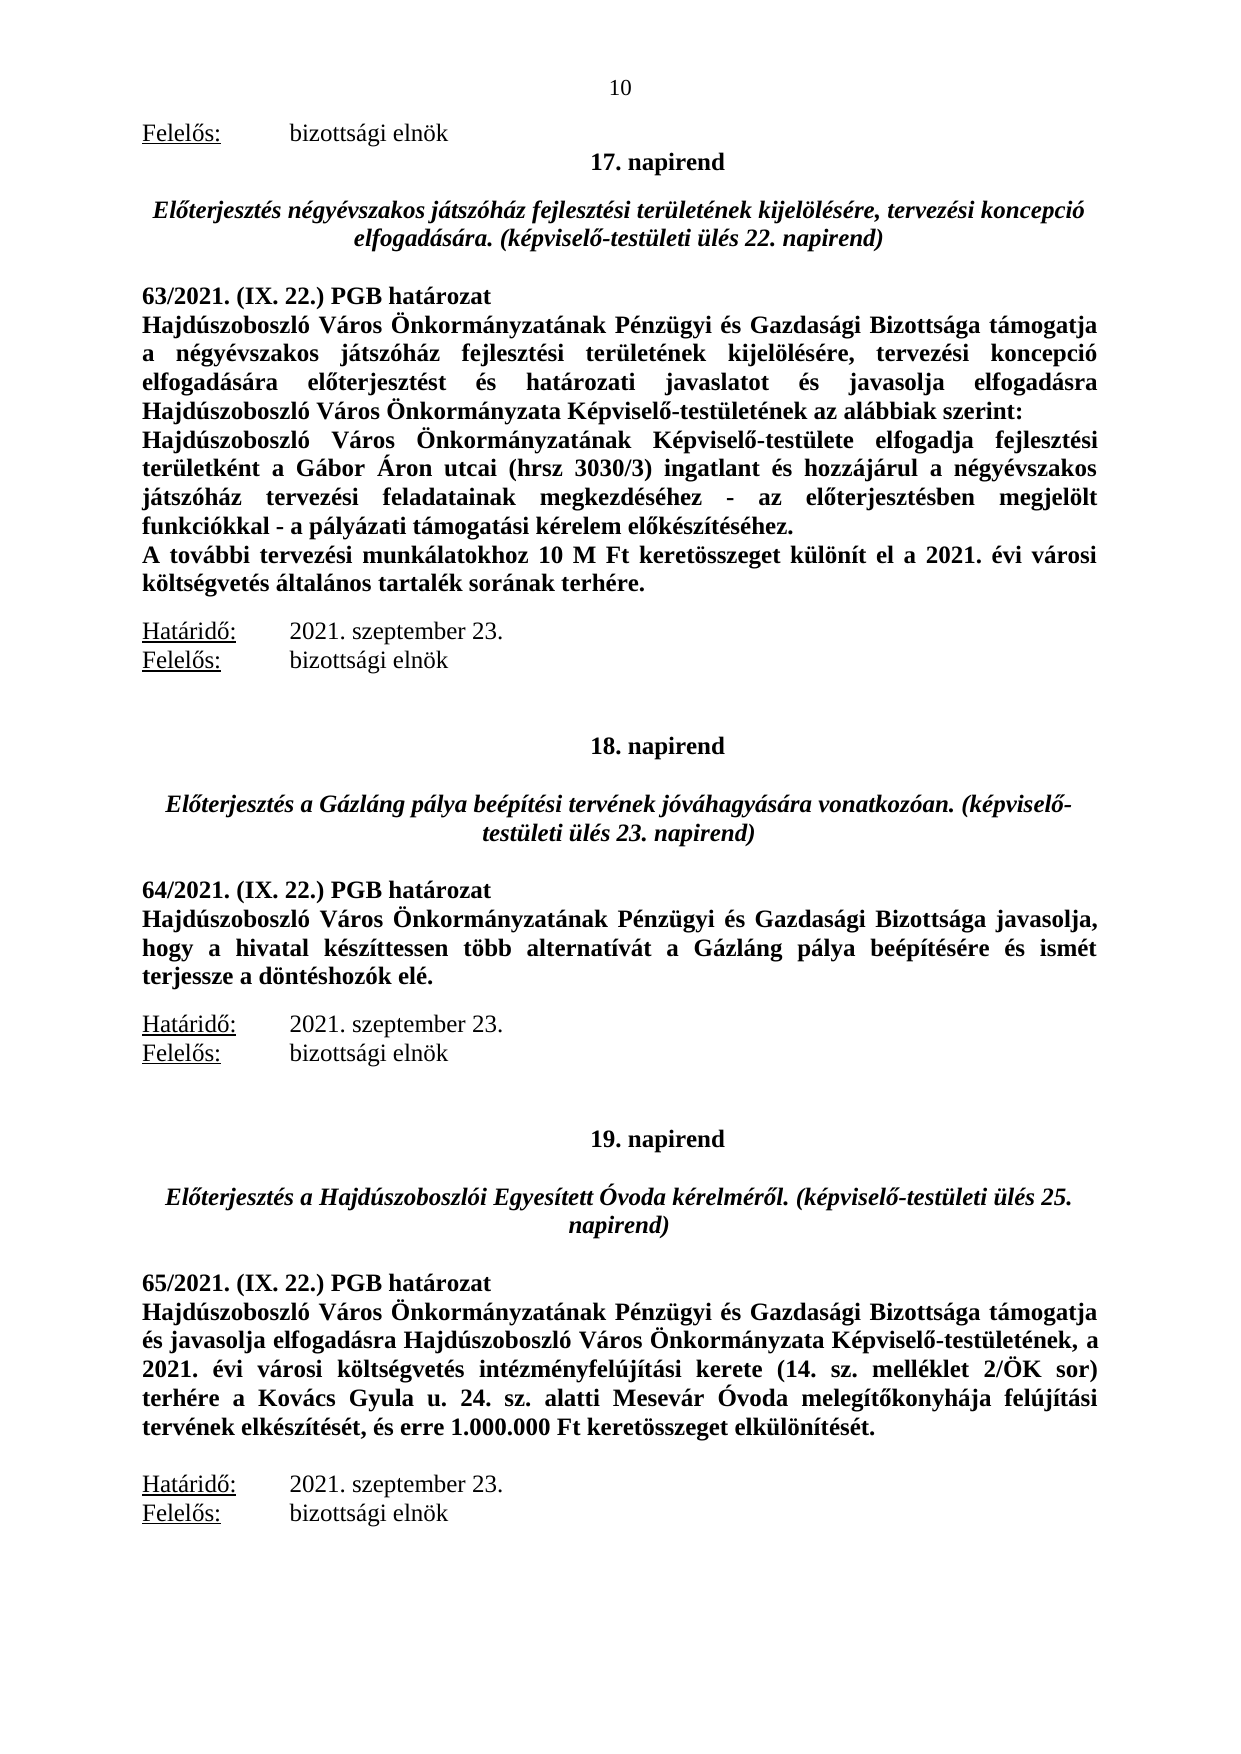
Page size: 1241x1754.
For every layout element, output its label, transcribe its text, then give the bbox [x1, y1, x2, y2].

text Határidő: 2021. szeptember 23. [142, 616, 1098, 645]
text Előterjesztés a Gázláng pálya beépítési tervének jóváhagyására vonatkozóan. (képviselő-testületi ülés 23. napirend) [142, 789, 1098, 846]
list napirend [217, 731, 1098, 760]
text 64/2021. (IX. 22.) PGB határozat [142, 875, 1098, 904]
text Felelős: bizottsági elnök [142, 118, 1098, 147]
list napirend [217, 1124, 1098, 1153]
text Hajdúszoboszló Város Önkormányzatának Pénzügyi és Gazdasági Bizottsága javasolja, hogy a hivatal készíttessen több alternatívát a Gázláng pálya beépítésére és ismét terjessze a döntéshozók elé. [142, 904, 1098, 990]
list napirend [217, 147, 1098, 176]
text 63/2021. (IX. 22.) PGB határozat [142, 281, 1098, 310]
text Határidő: 2021. szeptember 23. [142, 1009, 1098, 1038]
text Felelős: bizottsági elnök [142, 645, 1098, 674]
text Felelős: bizottsági elnök [142, 1038, 1098, 1067]
text A további tervezési munkálatokhoz 10 M Ft keretösszeget különít el a 2021. évi városi költségvetés általános tartalék sorának terhére. [142, 540, 1098, 597]
text Hajdúszoboszló Város Önkormányzatának Pénzügyi és Gazdasági Bizottsága támogatja és javasolja elfogadásra Hajdúszoboszló Város Önkormányzata Képviselő-testületének, a 2021. évi városi költségvetés intézményfelújítási kerete (14. sz. melléklet 2/ÖK sor) terhére a Kovács Gyula u. 24. sz. alatti Mesevár Óvoda melegítőkonyhája felújítási tervének elkészítését, és erre 1.000.000 Ft keretösszeget elkülönítését. [142, 1297, 1098, 1441]
text Hajdúszoboszló Város Önkormányzatának Pénzügyi és Gazdasági Bizottsága támogatja a négyévszakos játszóház fejlesztési területének kijelölésére, tervezési koncepció elfogadására előterjesztést és határozati javaslatot és javasolja elfogadásra Hajdúszoboszló Város Önkormányzata Képviselő-testületének az alábbiak szerint: [142, 310, 1098, 425]
text 65/2021. (IX. 22.) PGB határozat [142, 1268, 1098, 1297]
text Felelős: bizottsági elnök [142, 1498, 1098, 1527]
text Előterjesztés a Hajdúszoboszlói Egyesített Óvoda kérelméről. (képviselő-testületi ülés 25. napirend) [142, 1182, 1098, 1239]
text Határidő: 2021. szeptember 23. [142, 1469, 1098, 1498]
text Előterjesztés négyévszakos játszóház fejlesztési területének kijelölésére, tervezési koncepció elfogadására. (képviselő-testületi ülés 22. napirend) [142, 195, 1098, 252]
text Hajdúszoboszló Város Önkormányzatának Képviselő-testülete elfogadja fejlesztési területként a Gábor Áron utcai (hrsz 3030/3) ingatlant és hozzájárul a négyévszakos játszóház tervezési feladatainak megkezdéséhez - az előterjesztésben megjelölt funkciókkal - a pályázati támogatási kérelem előkészítéséhez. [142, 425, 1098, 540]
